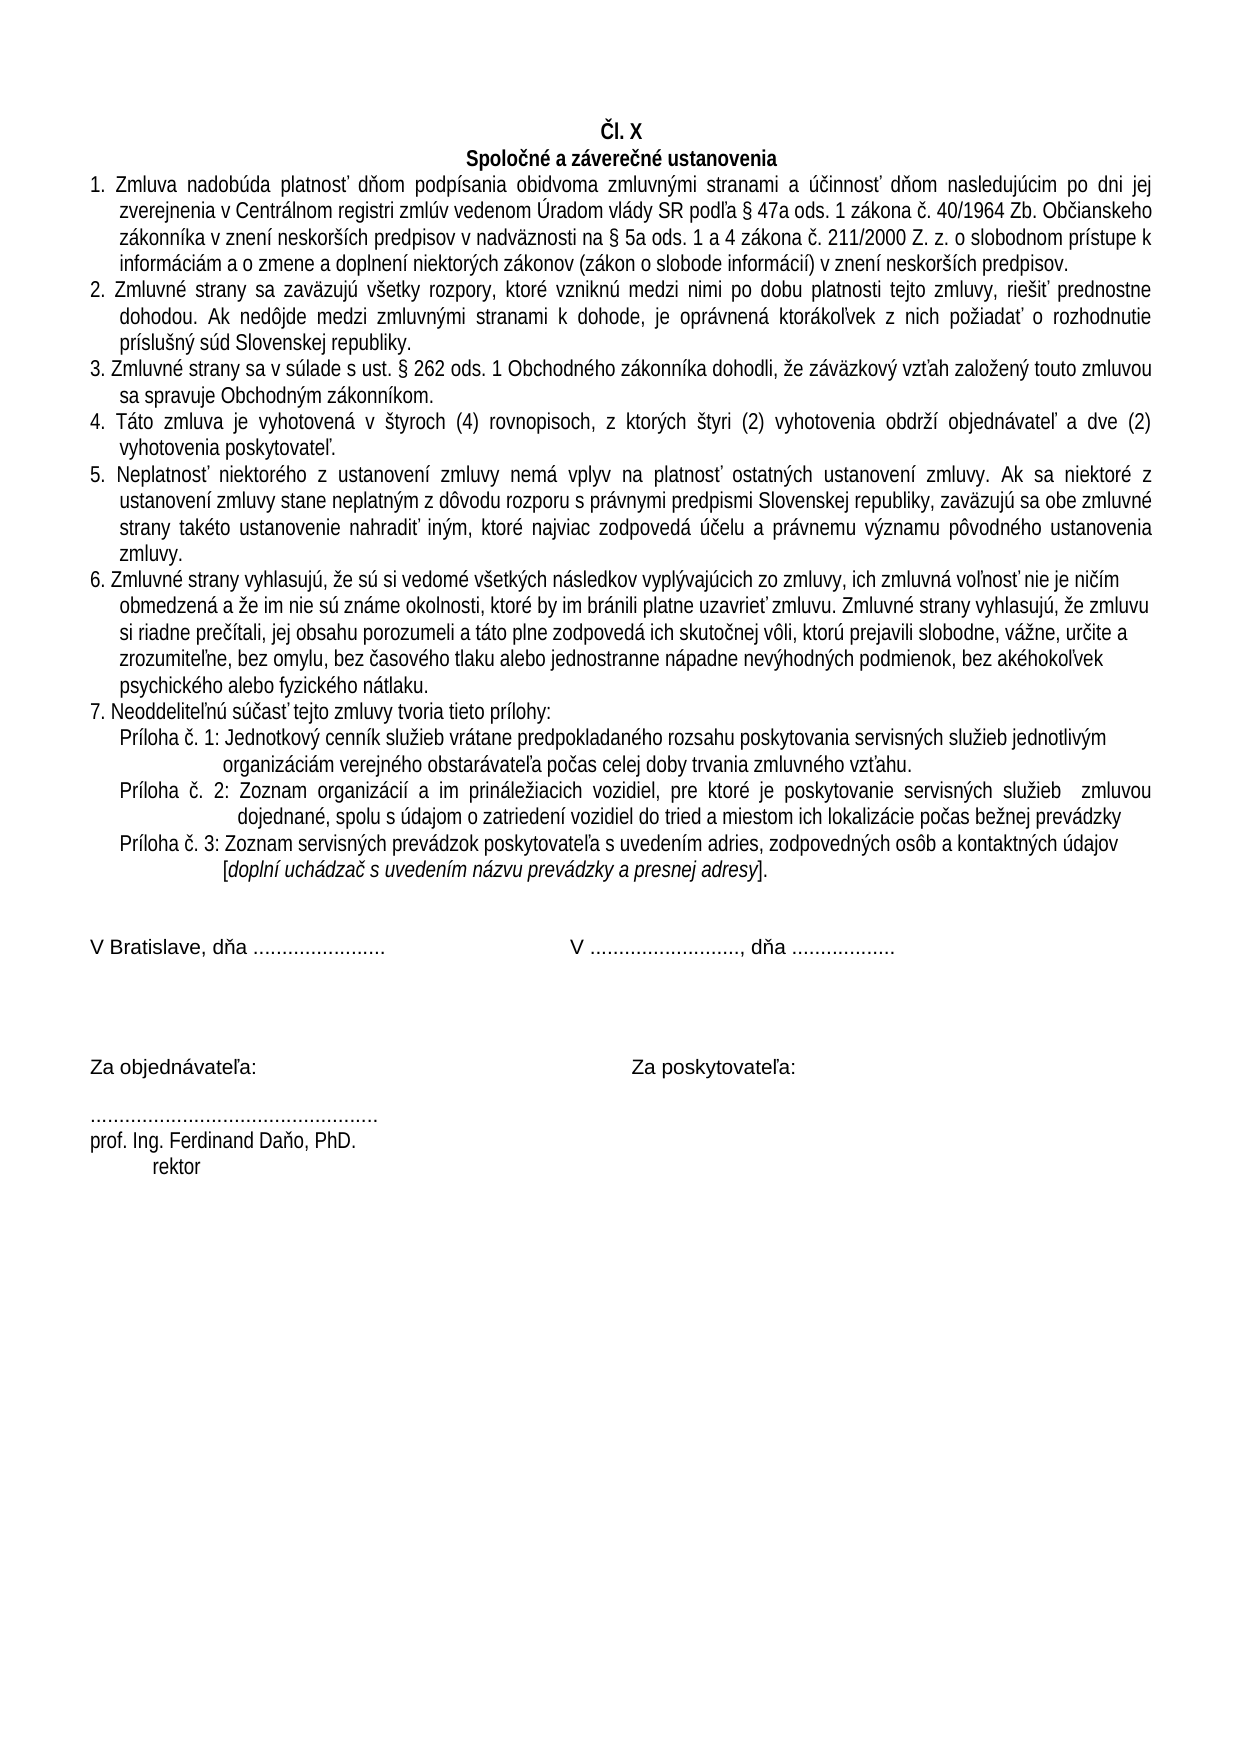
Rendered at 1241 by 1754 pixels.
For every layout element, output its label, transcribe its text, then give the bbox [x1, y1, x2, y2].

text 4. Táto zmluva je vyhotovená v štyroch (4) rovnopisoch, z ktorých štyri (2) vyhotovenia obdrží objednávateľ a dve (2) vyhotovenia poskytovateľ. [90, 408, 1153, 461]
text Za objednávateľa: Za poskytovateľa: [90, 1055, 1153, 1079]
text .................................................. [90, 1103, 1153, 1127]
text 1. Zmluva nadobúda platnosť dňom podpísania obidvoma zmluvnými stranami a účinnosť dňom nasledujúcim po dni jej zverejnenia v Centrálnom registri zmlúv vedenom Úradom vlády SR podľa § 47a ods. 1 zákona č. 40/1964 Zb. Občianskeho zákonníka v znení neskorších predpisov v nadväznosti na § 5a ods. 1 a 4 zákona č. 211/2000 Z. z. o slobodnom prístupe k informáciám a o zmene a doplnení niektorých zákonov (zákon o slobode informácií) v znení neskorších predpisov. [90, 171, 1153, 276]
text 7. Neoddeliteľnú súčasť tejto zmluvy tvoria tieto prílohy: [90, 698, 1153, 724]
text Čl. X [90, 118, 1153, 144]
text 5. Neplatnosť niektorého z ustanovení zmluvy nemá vplyv na platnosť ostatných ustanovení zmluvy. Ak sa niektoré z ustanovení zmluvy stane neplatným z dôvodu rozporu s právnymi predpismi Slovenskej republiky, zaväzujú sa obe zmluvné strany takéto ustanovenie nahradiť iným, ktoré najviac zodpovedá účelu a právnemu významu pôvodného ustanovenia zmluvy. [90, 461, 1153, 566]
text V Bratislave, dňa ....................... V .........................., dňa .................. [90, 935, 1153, 959]
text Spoločné a záverečné ustanovenia [90, 144, 1153, 171]
text prof. Ing. Ferdinand Daňo, PhD. [90, 1127, 1153, 1153]
text 3. Zmluvné strany sa v súlade s ust. § 262 ods. 1 Obchodného zákonníka dohodli, že záväzkový vzťah založený touto zmluvou sa spravuje Obchodným zákonníkom. [90, 355, 1153, 408]
text 6. Zmluvné strany vyhlasujú, že sú si vedomé všetkých následkov vyplývajúcich zo zmluvy, ich zmluvná voľnosť nie je ničím obmedzená a že im nie sú známe okolnosti, ktoré by im bránili platne uzavrieť zmluvu. Zmluvné strany vyhlasujú, že zmluvu si riadne prečítali, jej obsahu porozumeli a táto plne zodpovedá ich skutočnej vôli, ktorú prejavili slobodne, vážne, určite a zrozumiteľne, bez omylu, bez časového tlaku alebo jednostranne nápadne nevýhodných podmienok, bez akéhokoľvek psychického alebo fyzického nátlaku. [90, 566, 1153, 698]
text Príloha č. 3: Zoznam servisných prevádzok poskytovateľa s uvedením adries, zodpovedných osôb a kontaktných údajov [doplní uchádzač s uvedením názvu prevádzky a presnej adresy]. [119, 830, 1153, 882]
text Príloha č. 2: Zoznam organizácií a im prináležiacich vozidiel, pre ktoré je poskytovanie servisných služieb zmluvou dojednané, spolu s údajom o zatriedení vozidiel do tried a miestom ich lokalizácie počas bežnej prevádzky [119, 777, 1153, 830]
text 2. Zmluvné strany sa zaväzujú všetky rozpory, ktoré vzniknú medzi nimi po dobu platnosti tejto zmluvy, riešiť prednostne dohodou. Ak nedôjde medzi zmluvnými stranami k dohode, je oprávnená ktorákoľvek z nich požiadať o rozhodnutie príslušný súd Slovenskej republiky. [90, 276, 1153, 355]
text rektor [90, 1153, 1153, 1179]
text Príloha č. 1: Jednotkový cenník služieb vrátane predpokladaného rozsahu poskytovania servisných služieb jednotlivým organizáciám verejného obstarávateľa počas celej doby trvania zmluvného vzťahu. [119, 724, 1153, 777]
